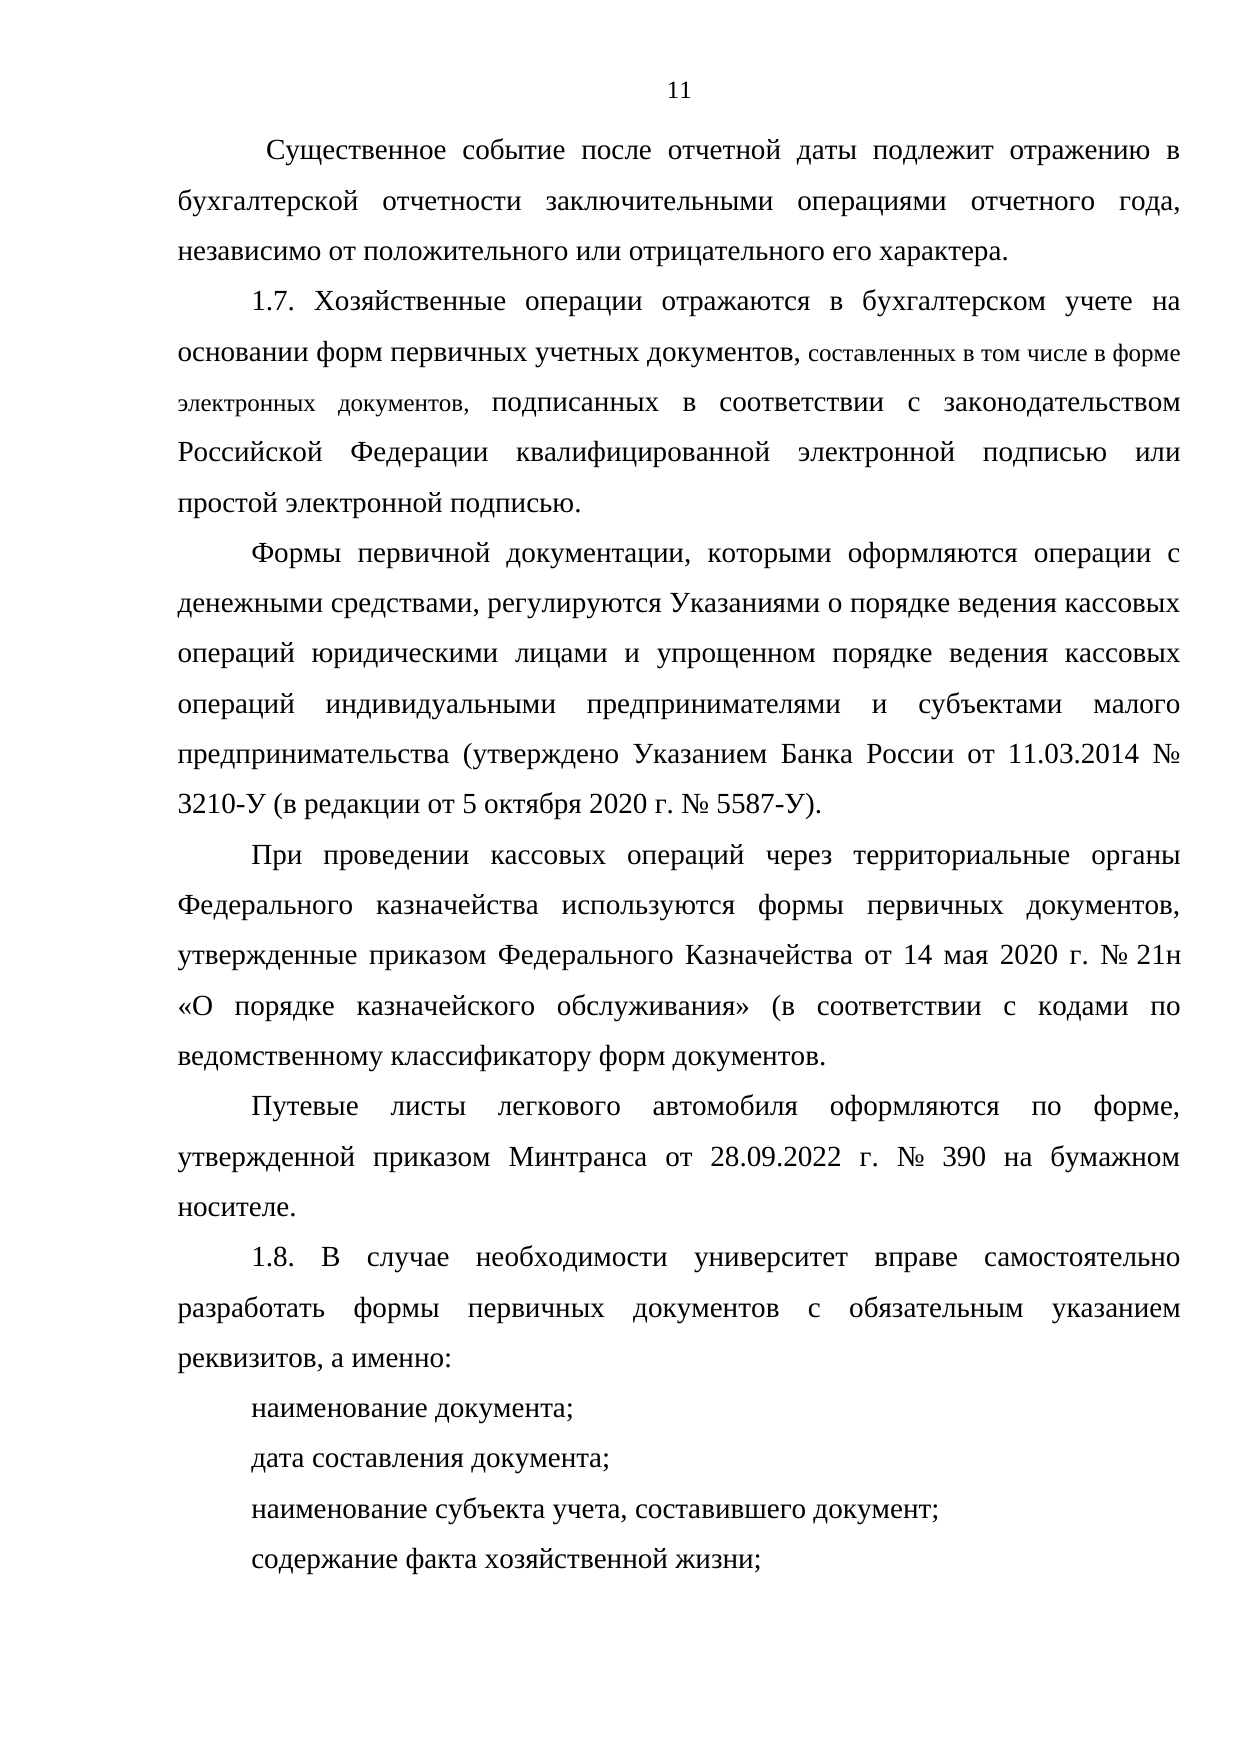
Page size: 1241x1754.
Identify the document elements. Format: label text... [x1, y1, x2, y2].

text дата составления документа; [177, 1441, 1181, 1474]
text Формы первичной документации, которыми оформляются операции с денежными средствами, регулируются Указаниями о порядке ведения кассовых операций юридическими лицами и упрощенном порядке ведения кассовых операций индивидуальными предпринимателями и субъектами малого предпринимательства (утверждено Указанием Банка России от 11.03.2014 № 3210-У (в редакции от 5 октября 2020 г. № 5587-У). [177, 535, 1181, 820]
text 1.8. В случае необходимости университет вправе самостоятельно разработать формы первичных документов с обязательным указанием реквизитов, а именно: [177, 1239, 1181, 1373]
text Существенное событие после отчетной даты подлежит отражению в бухгалтерской отчетности заключительными операциями отчетного года, независимо от положительного или отрицательного его характера. [177, 132, 1181, 267]
text наименование субъекта учета, составившего документ; [177, 1491, 1181, 1524]
text 1.7. Хозяйственные операции отражаются в бухгалтерском учете на основании форм первичных учетных документов, составленных в том числе в форме электронных документов, подписанных в соответствии с законодательством Российской Федерации квалифицированной электронной подписью или простой электронной подписью. [177, 283, 1181, 518]
text При проведении кассовых операций через территориальные органы Федерального казначейства используются формы первичных документов, утвержденные приказом Федерального Казначейства от 14 мая 2020 г. № 21н «О порядке казначейского обслуживания» (в соответствии с кодами по ведомственному классификатору форм документов. [177, 837, 1181, 1072]
text Путевые листы легкового автомобиля оформляются по форме, утвержденной приказом Минтранса от 28.09.2022 г. № 390 на бумажном носителе. [177, 1088, 1181, 1223]
text содержание факта хозяйственной жизни; [177, 1541, 1181, 1575]
text наименование документа; [177, 1390, 1181, 1424]
